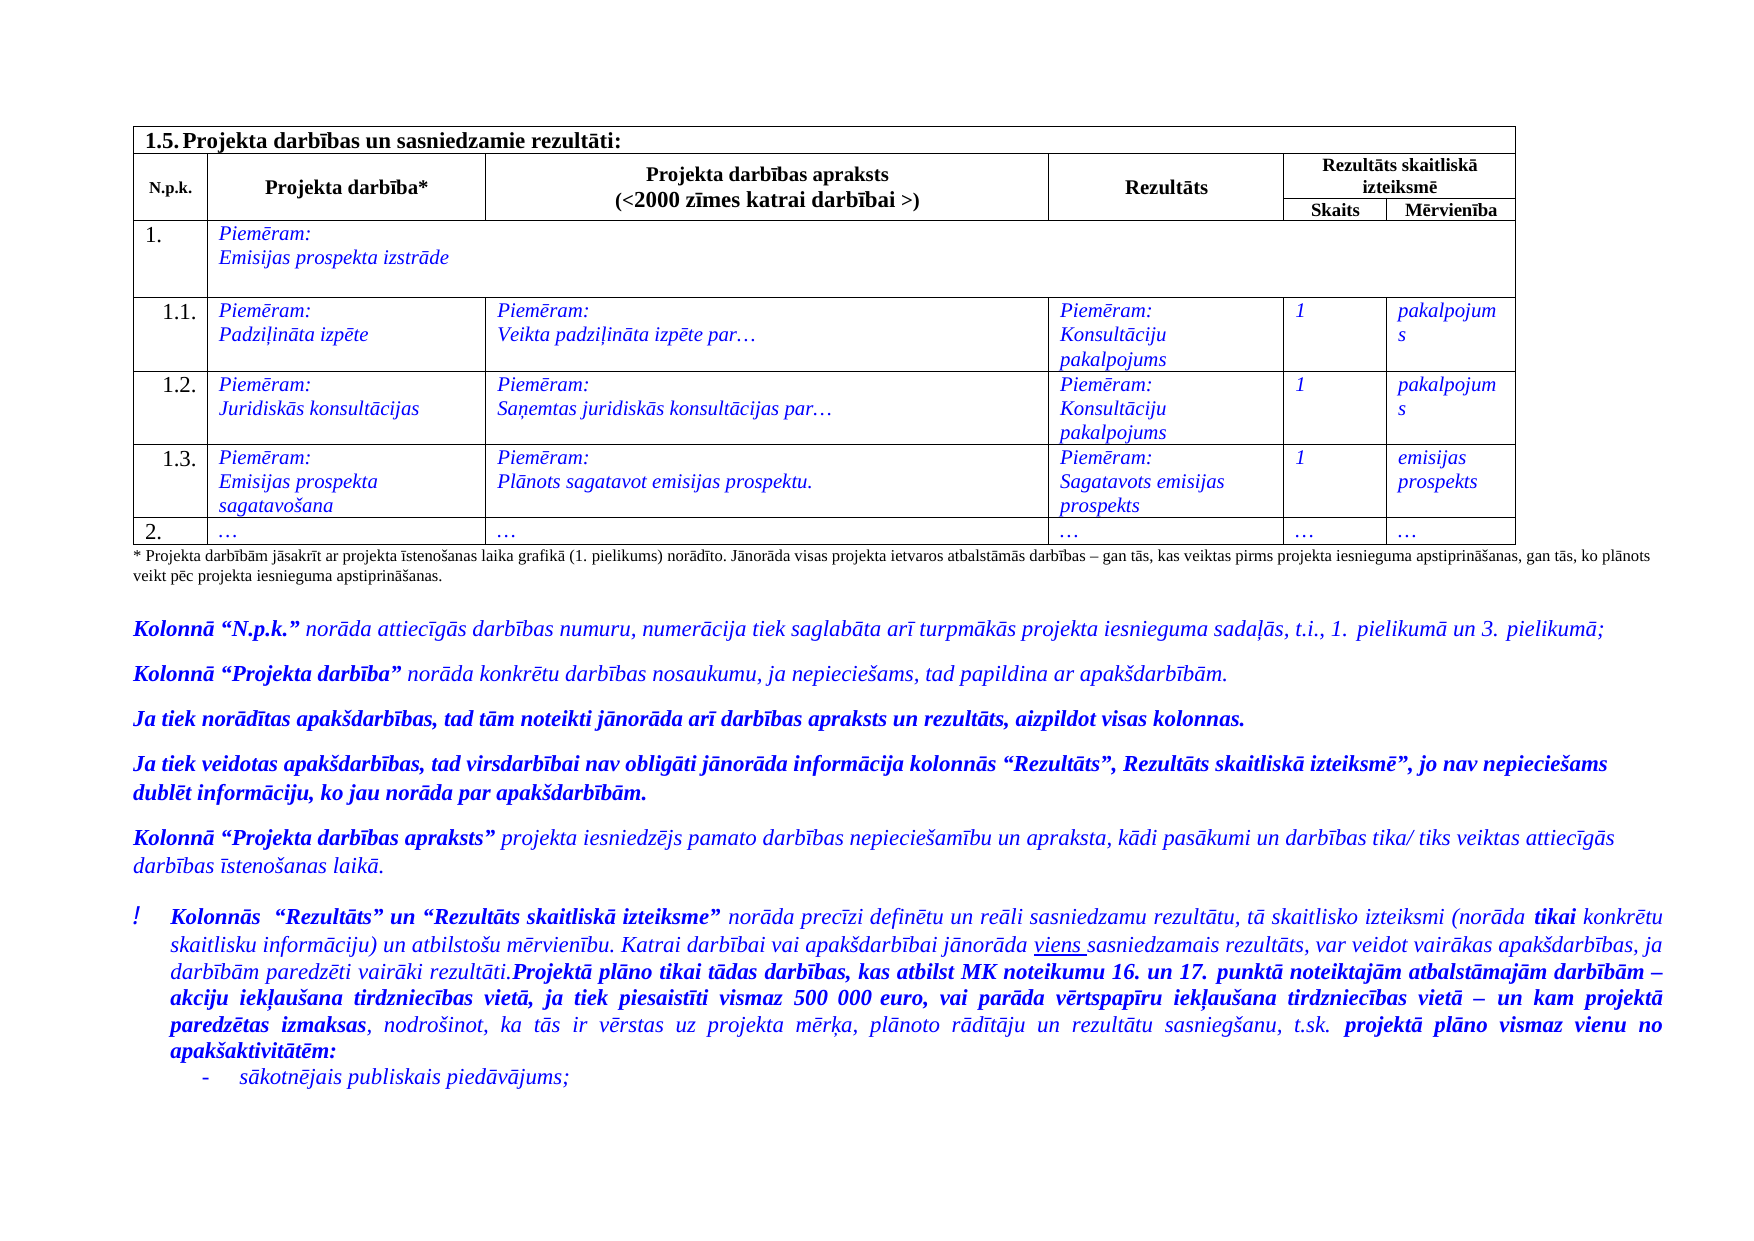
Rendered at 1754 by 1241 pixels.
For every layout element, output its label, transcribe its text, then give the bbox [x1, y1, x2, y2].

table_cell emisijas prospekts [1387, 445, 1515, 517]
table_cell 1.1. [134, 298, 207, 371]
table_cell … [1387, 518, 1515, 544]
table_cell Piemēram: Emisijas prospekta sagatavošana [208, 445, 485, 517]
table_cell 1 [1284, 298, 1386, 371]
list Kolonnā “Projekta darbība” norāda konkrētu darbības nosaukumu, ja nepieciešams, tad papildina ar apakšdarbībām. [133, 660, 1665, 687]
table_cell Piemēram: Konsultāciju pakalpojums [1049, 372, 1283, 444]
table_cell 1. [134, 221, 207, 297]
table_cell Mērvienība [1387, 199, 1515, 220]
table_cell Rezultāts [1049, 154, 1283, 220]
table_cell 1 [1284, 372, 1386, 444]
list Kolonnās “Rezultāts” un “Rezultāts skaitliskā izteiksme” norāda precīzi definētu un reāli sasniedzamu rezultātu, tā skaitlisko izteiksmi (norāda tikai konkrētu skaitlisku informāciju) un atbilstošu mērvienību. Katrai darbībai vai apakšdarbībai jānorāda viens sasniedzamais rezultāts, var veidot vairākas apakšdarbības, ja darbībām paredzēti vairāki rezultāti.Projektā plāno tikai tādas darbības, kas atbilst MK noteikumu 16. un 17. punktā noteiktajām atbalstāmajām darbībām – akciju iekļaušana tirdzniecības vietā, ja tiek piesaistīti vismaz 500 000 euro, vai parāda vērtspapīru iekļaušana tirdzniecības vietā – un kam projektā paredzētas izmaksas, nodrošinot, ka tās ir vērstas uz projekta mērķa, plānoto rādītāju un rezultātu sasniegšanu, t.sk. projektā plāno vismaz vienu no apakšaktivitātēm: [133, 897, 1665, 1063]
table_cell Piemēram: Sagatavots emisijas prospekts [1049, 445, 1283, 517]
table_cell … [486, 518, 1048, 544]
table_cell pakalpojums [1387, 298, 1515, 371]
table_cell N.p.k. [134, 154, 207, 220]
table_cell … [1049, 518, 1283, 544]
text * Projekta darbībām jāsakrīt ar projekta īstenošanas laika grafikā (1. pielikums) norādīto. Jānorāda visas projekta ietvaros atbalstāmās darbības – gan tās, kas veiktas pirms projekta iesnieguma apstiprināšanas, gan tās, ko plānots veikt pēc projekta iesnieguma apstiprināšanas. [133, 545, 1665, 585]
table_cell Piemēram: Saņemtas juridiskās konsultācijas par… [486, 372, 1048, 444]
table_cell Skaits [1284, 199, 1386, 220]
table_cell Projekta darbība* [208, 154, 485, 220]
table_cell 1 [1284, 445, 1386, 517]
table_cell … [1284, 518, 1386, 544]
table_cell Piemēram: Plānots sagatavot emisijas prospektu. [486, 445, 1048, 517]
table_cell Piemēram: Emisijas prospekta izstrāde [208, 221, 1515, 297]
list Ja tiek veidotas apakšdarbības, tad virsdarbībai nav obligāti jānorāda informācija kolonnās “Rezultāts”, Rezultāts skaitliskā izteiksmē”, jo nav nepieciešams dublēt informāciju, ko jau norāda par apakšdarbībām. [133, 750, 1665, 805]
table_cell 1.2. [134, 372, 207, 444]
table_cell Piemēram: Konsultāciju pakalpojums [1049, 298, 1283, 371]
table_header Projekta darbības un sasniedzamie rezultāti: [134, 127, 1515, 153]
table_cell … [208, 518, 485, 544]
table_cell Piemēram: Juridiskās konsultācijas [208, 372, 485, 444]
list Ja tiek norādītas apakšdarbības, tad tām noteikti jānorāda arī darbības apraksts un rezultāts, aizpildot visas kolonnas. [133, 705, 1665, 732]
table_cell pakalpojums [1387, 372, 1515, 444]
table_cell 2. [134, 518, 207, 544]
table_cell Rezultāts skaitliskā izteiksmē [1284, 154, 1515, 197]
list Kolonnā “N.p.k.” norāda attiecīgās darbības numuru, numerācija tiek saglabāta arī turpmākās projekta iesnieguma sadaļās, t.i., 1. pielikumā un 3. pielikumā; [133, 615, 1665, 641]
table_cell Piemēram: Veikta padziļināta izpēte par… [486, 298, 1048, 371]
list Kolonnā “Projekta darbības apraksts” projekta iesniedzējs pamato darbības nepieciešamību un apraksta, kādi pasākumi un darbības tika/ tiks veiktas attiecīgās darbības īstenošanas laikā. [133, 824, 1665, 879]
table_cell 1.3. [134, 445, 207, 517]
list sākotnējais publiskais piedāvājums; [202, 1063, 1665, 1090]
table_cell Piemēram: Padziļināta izpēte [208, 298, 485, 371]
table_cell Projekta darbības apraksts (<2000 zīmes katrai darbībai >) [486, 154, 1048, 220]
